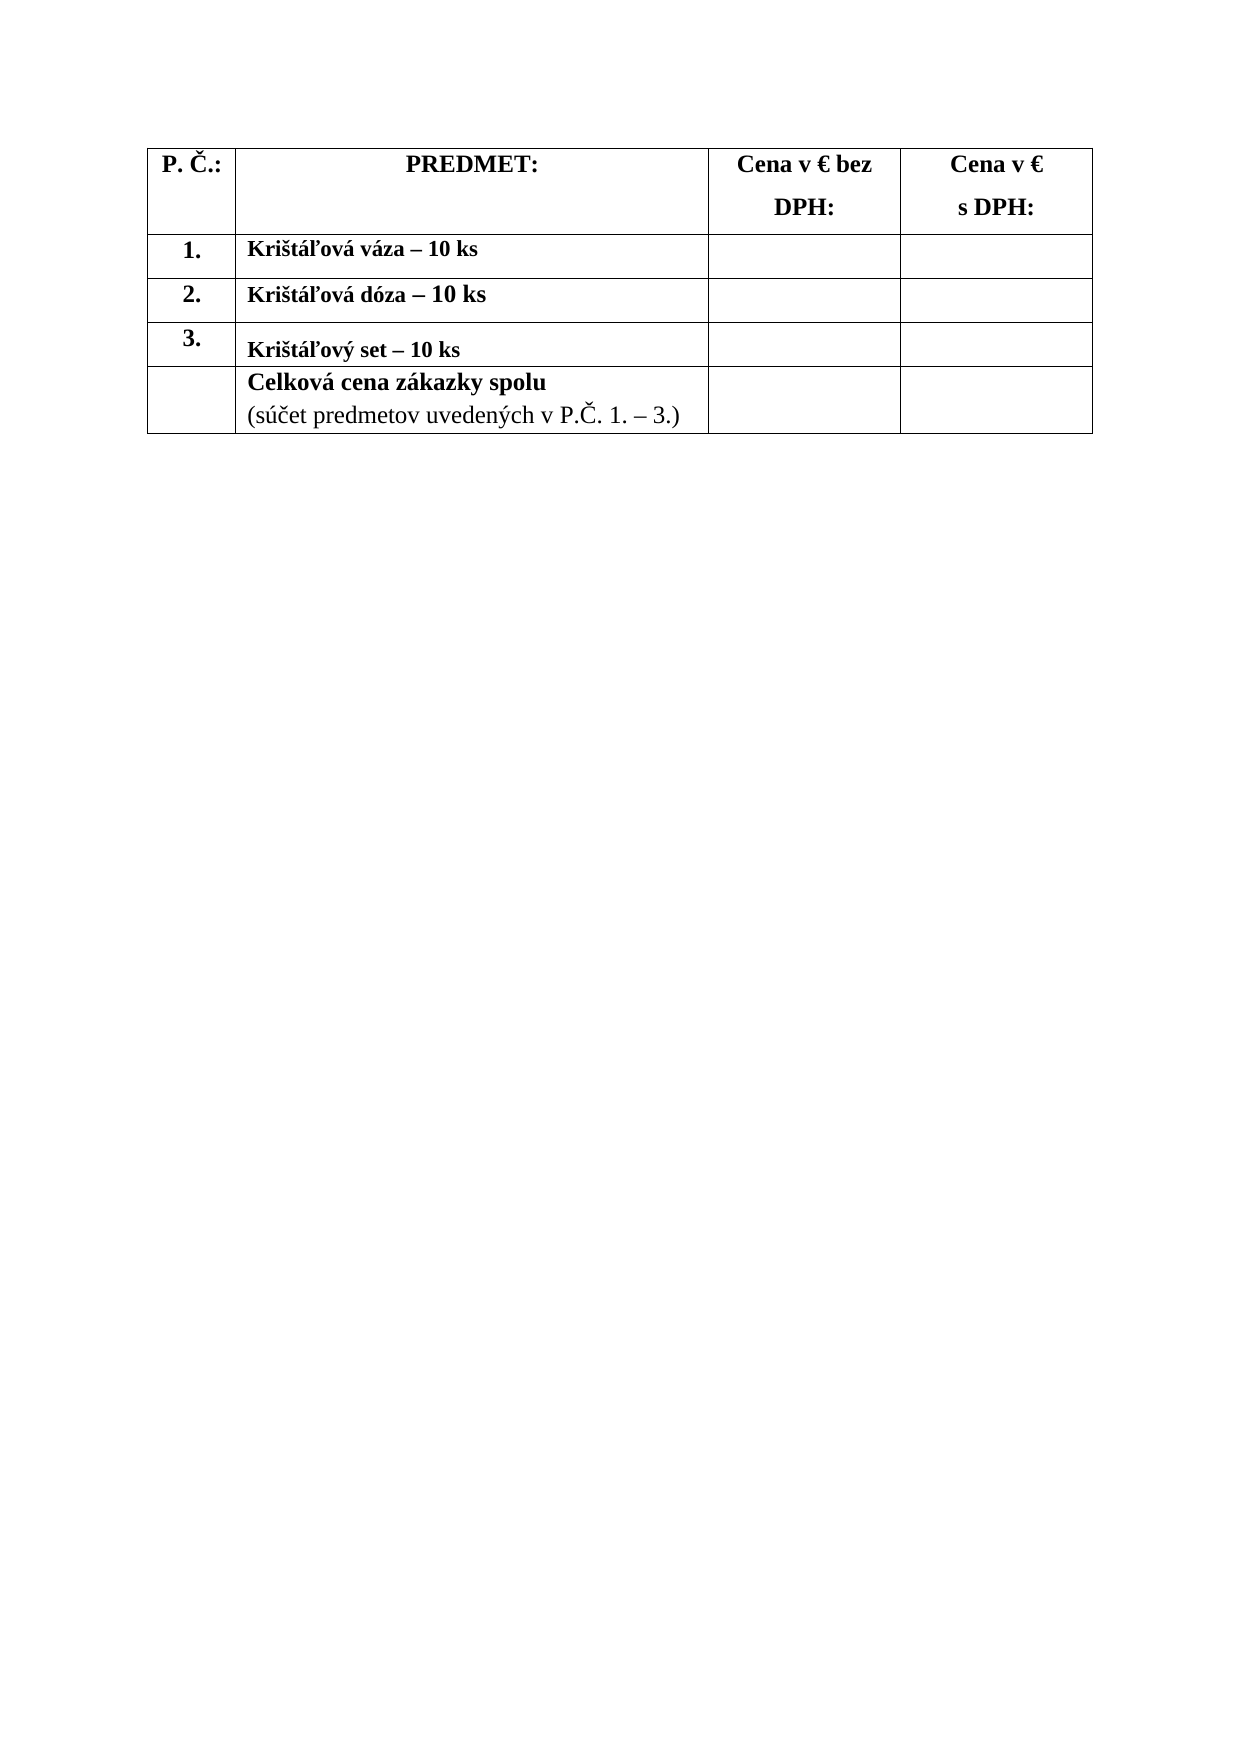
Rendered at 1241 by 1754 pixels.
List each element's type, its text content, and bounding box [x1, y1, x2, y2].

table_header Cena v € bez DPH: [709, 149, 900, 234]
table_cell [901, 235, 1092, 278]
table_cell Celková cena zákazky spolu (súčet predmetov uvedených v P.Č. 1. – 3.) [236, 367, 708, 432]
table_cell [709, 367, 900, 432]
table_cell [709, 323, 900, 366]
table_cell [901, 367, 1092, 432]
table_cell 3. [148, 323, 235, 366]
table_cell [148, 367, 235, 432]
table_cell Krištáľový set – 10 ks [236, 323, 708, 366]
table_header P. Č.: [148, 149, 235, 234]
table_cell Krištáľová váza – 10 ks [236, 235, 708, 278]
table_cell Krištáľová dóza – 10 ks [236, 279, 708, 322]
table_cell [901, 279, 1092, 322]
table_cell 1. [148, 235, 235, 278]
table_header PREDMET: [236, 149, 708, 234]
table_cell [709, 235, 900, 278]
table_header Cena v € s DPH: [901, 149, 1092, 234]
table_cell [901, 323, 1092, 366]
table_cell 2. [148, 279, 235, 322]
table_cell [709, 279, 900, 322]
